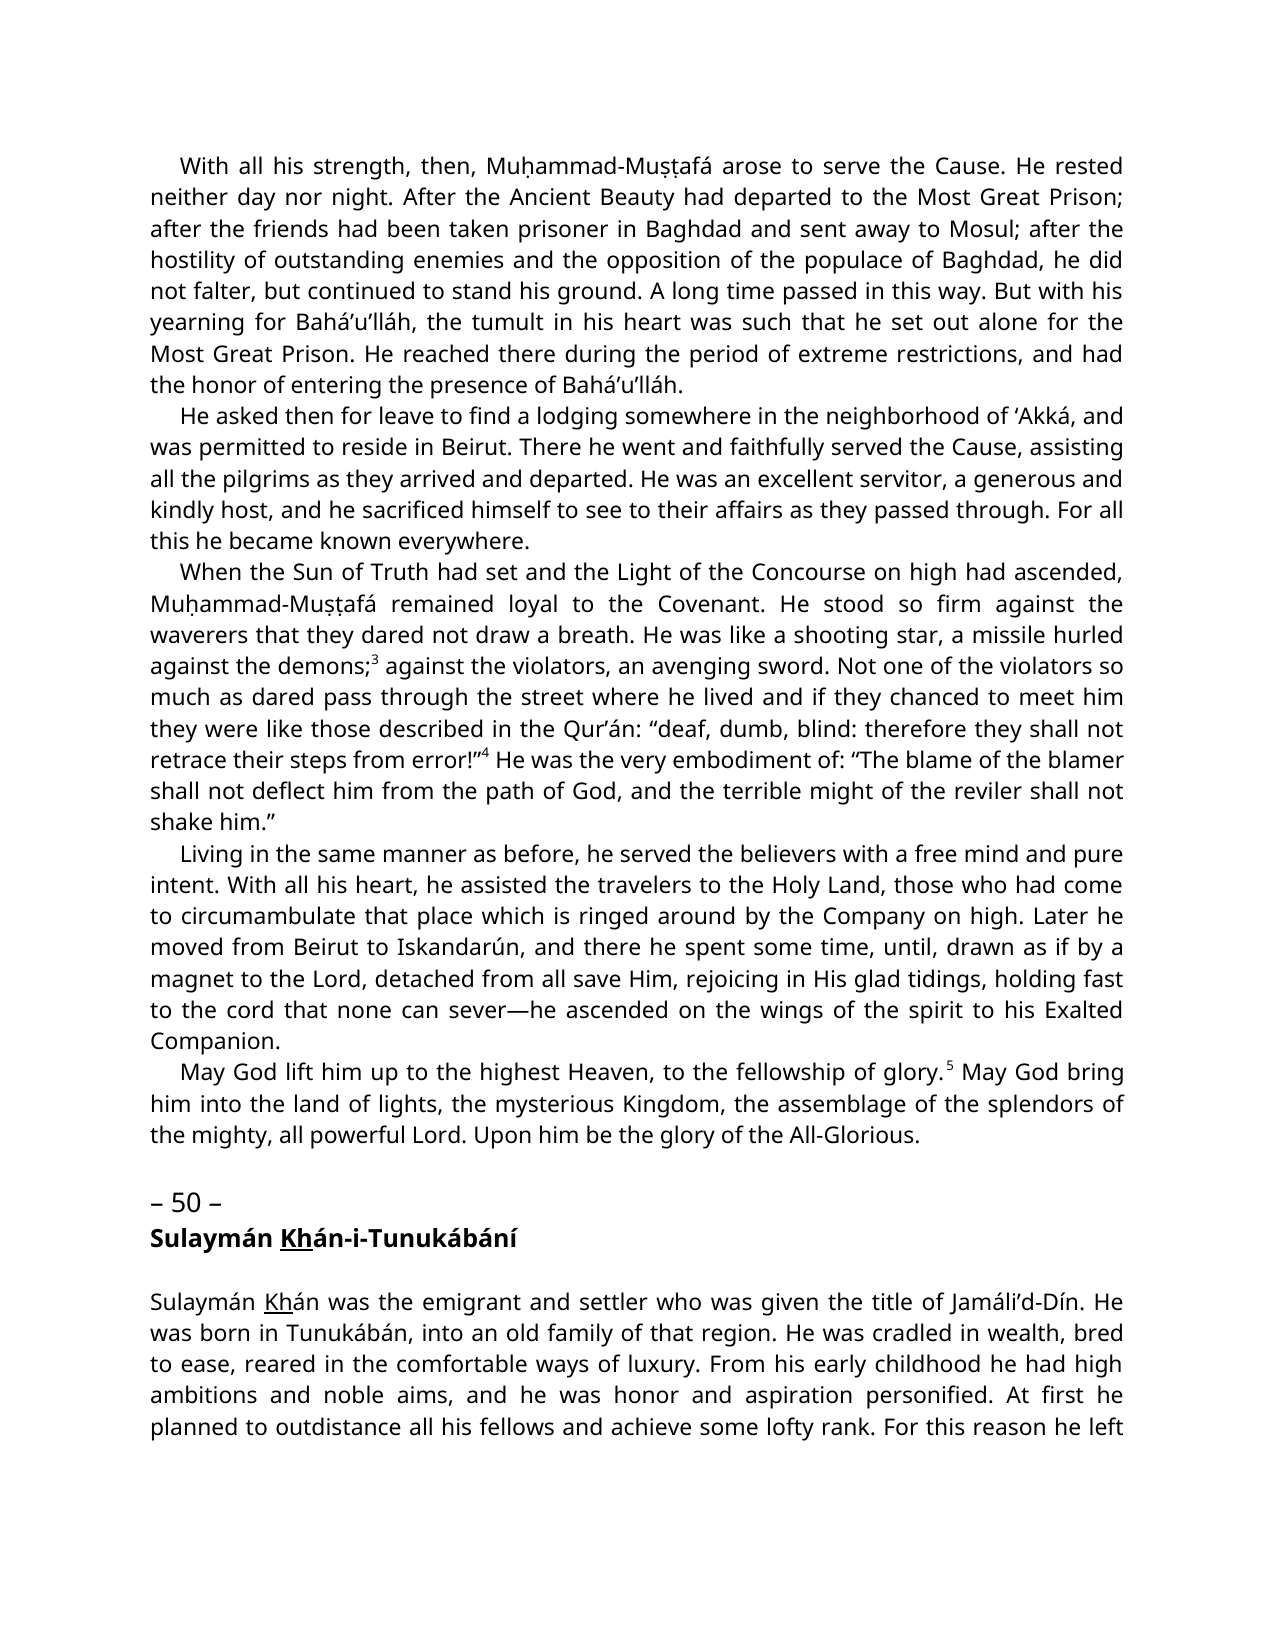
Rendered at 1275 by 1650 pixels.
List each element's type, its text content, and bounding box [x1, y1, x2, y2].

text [150, 1286, 1125, 1442]
text With all his strength, then, Muḥammad-Muṣṭafá arose to serve the Cause. He rested neither day nor night. After the Ancient Beauty had departed to the Most Great Prison; after the friends had been taken prisoner in Baghdad and sent away to Mosul; after the hostility of outstanding enemies and the opposition of the populace of Baghdad, he did not falter, but continued to stand his ground. A long time passed in this way. But with his yearning for Bahá’u’lláh, the tumult in his heart was such that he set out alone for the Most Great Prison. He reached there during the period of extreme restrictions, and had the honor of entering the presence of Bahá’u’lláh. [150, 150, 1125, 400]
text Living in the same manner as before, he served the believers with a free mind and pure intent. With all his heart, he assisted the travelers to the Holy Land, those who had come to circumambulate that place which is ringed around by the Company on high. Later he moved from Beirut to Iskandarún, and there he spent some time, until, drawn as if by a magnet to the Lord, detached from all save Him, rejoicing in His glad tidings, holding fast to the cord that none can sever—he ascended on the wings of the spirit to his Exalted Companion. [150, 837, 1125, 1056]
text When the Sun of Truth had set and the Light of the Concourse on high had ascended, Muḥammad-Muṣṭafá remained loyal to the Covenant. He stood so firm against the waverers that they dared not draw a breath. He was like a shooting star, a missile hurled against the demons;3 against the violators, an avenging sword. Not one of the violators so much as dared pass through the street where he lived and if they chanced to meet him they were like those described in the Qur’án: “deaf, dumb, blind: therefore they shall not retrace their steps from error!”4 He was the very embodiment of: “The blame of the blamer shall not deflect him from the path of God, and the terrible might of the reviler shall not shake him.” [150, 556, 1125, 837]
text He asked then for leave to find a lodging somewhere in the neighborhood of ‘Akká, and was permitted to reside in Beirut. There he went and faithfully served the Cause, assisting all the pilgrims as they arrived and departed. He was an excellent servitor, a generous and kindly host, and he sacrificed himself to see to their affairs as they passed through. For all this he became known everywhere. [150, 400, 1125, 556]
text May God lift him up to the highest Heaven, to the fellowship of glory.5 May God bring him into the land of lights, the mysterious Kingdom, the assemblage of the splendors of the mighty, all powerful Lord. Upon him be the glory of the All-Glorious. [150, 1056, 1125, 1150]
